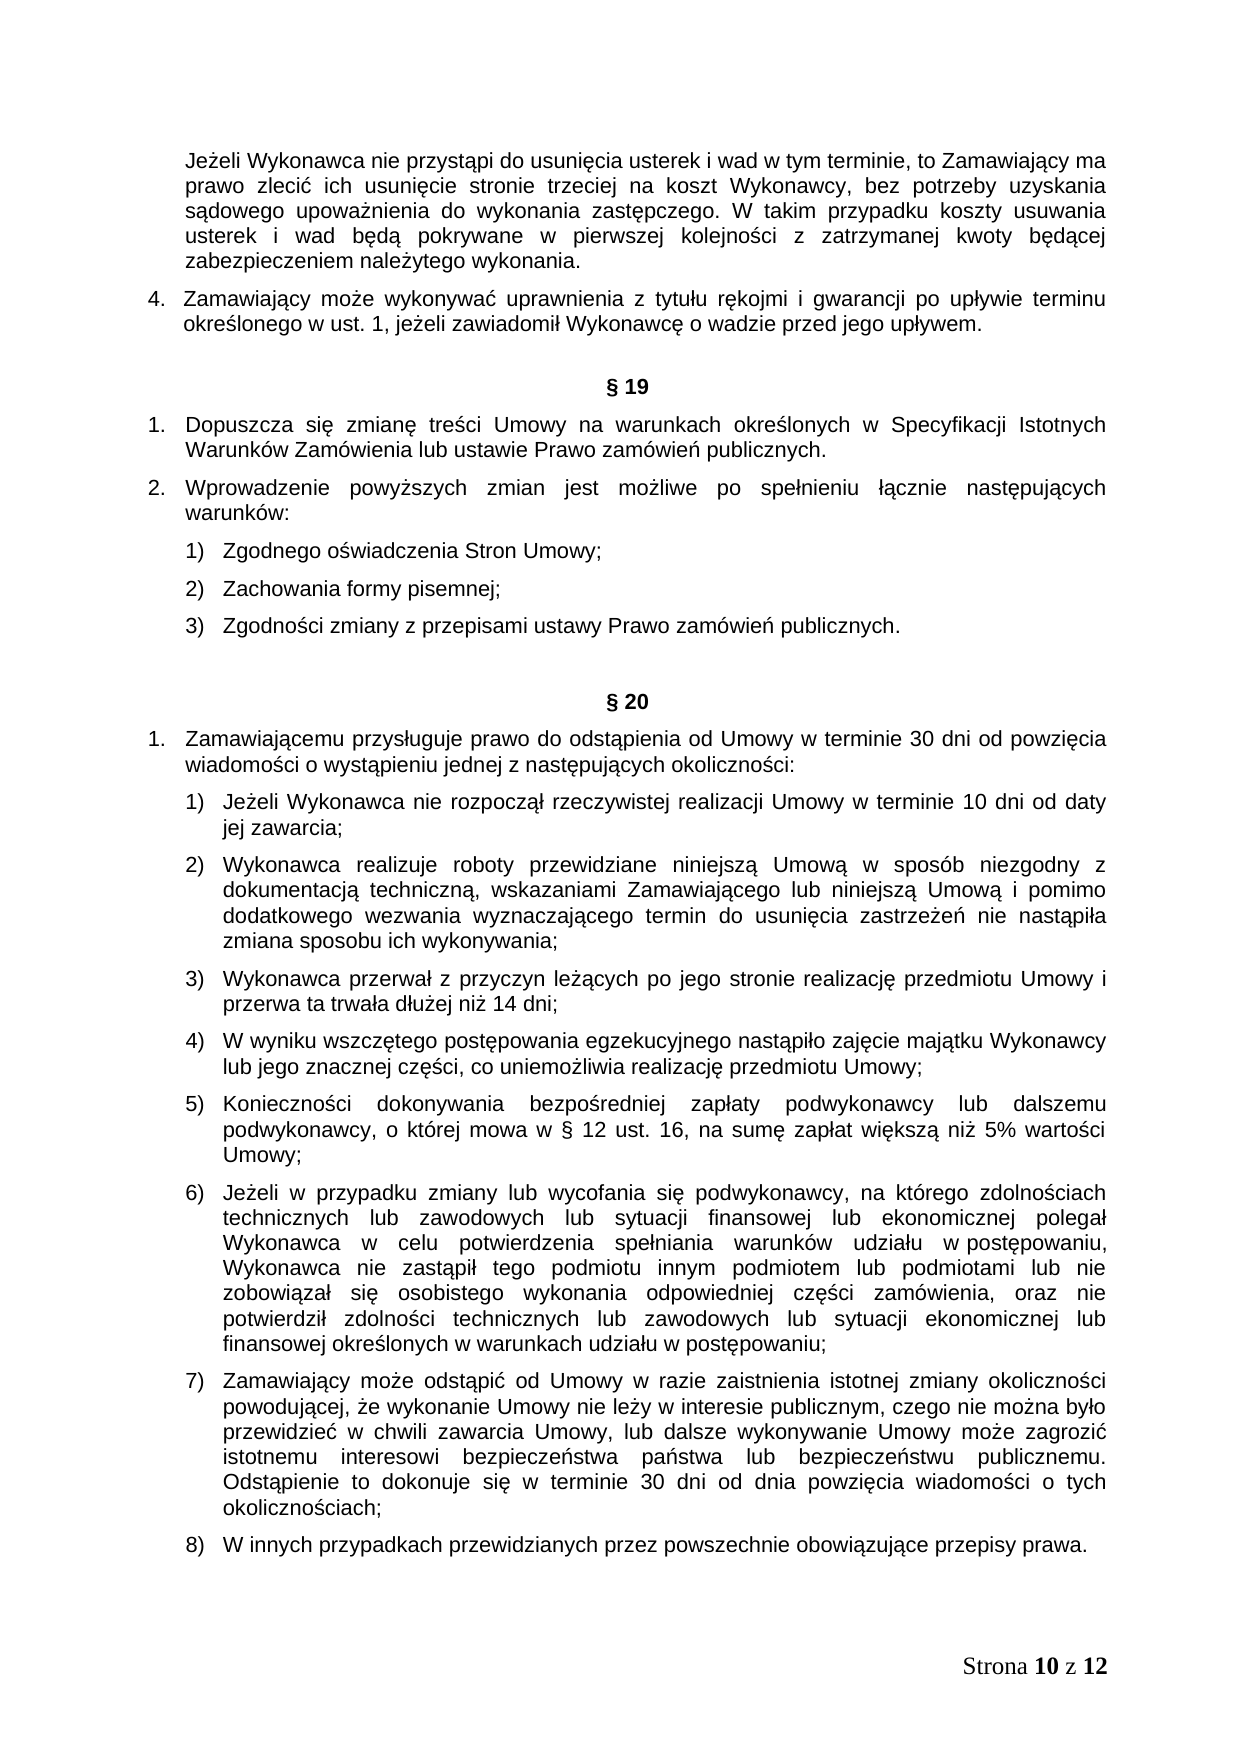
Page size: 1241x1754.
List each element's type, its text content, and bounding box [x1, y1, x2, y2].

list Wykonawca realizuje roboty przewidziane niniejszą Umową w sposób niezgodny z dokumentacją techniczną, wskazaniami Zamawiającego lub niniejszą Umową i pomimo dodatkowego wezwania wyznaczającego termin do usunięcia zastrzeżeń nie nastąpiła zmiana sposobu ich wykonywania; [185, 852, 1107, 953]
list Jeżeli w przypadku zmiany lub wycofania się podwykonawcy, na którego zdolnościach technicznych lub zawodowych lub sytuacji finansowej lub ekonomicznej polegał Wykonawca w celu potwierdzenia spełniania warunków udziału w postępowaniu, Wykonawca nie zastąpił tego podmiotu innym podmiotem lub podmiotami lub nie zobowiązał się osobistego wykonania odpowiedniej części zamówienia, oraz nie potwierdził zdolności technicznych lub zawodowych lub sytuacji ekonomicznej lub finansowej określonych w warunkach udziału w postępowaniu; [185, 1179, 1107, 1356]
list W innych przypadkach przewidzianych przez powszechnie obowiązujące przepisy prawa. [185, 1532, 1107, 1557]
list W wyniku wszczętego postępowania egzekucyjnego nastąpiło zajęcie majątku Wykonawcy lub jego znacznej części, co uniemożliwia realizację przedmiotu Umowy; [185, 1028, 1107, 1079]
list Zamawiający może odstąpić od Umowy w razie zaistnienia istotnej zmiany okoliczności powodującej, że wykonanie Umowy nie leży w interesie publicznym, czego nie można było przewidzieć w chwili zawarcia Umowy, lub dalsze wykonywanie Umowy może zagrozić istotnemu interesowi bezpieczeństwa państwa lub bezpieczeństwu publicznemu. Odstąpienie to dokonuje się w terminie 30 dni od dnia powzięcia wiadomości o tych okolicznościach; [185, 1368, 1107, 1520]
list Zamawiający może wykonywać uprawnienia z tytułu rękojmi i gwarancji po upływie terminu określonego w ust. 1, jeżeli zawiadomił Wykonawcę o wadzie przed jego upływem. [148, 286, 1107, 337]
list Jeżeli Wykonawca nie rozpoczął rzeczywistej realizacji Umowy w terminie 10 dni od daty jej zawarcia; [185, 789, 1107, 840]
list Zgodnego oświadczenia Stron Umowy; [185, 538, 1107, 563]
text § 19 [148, 374, 1107, 399]
list Zachowania formy pisemnej; [185, 576, 1107, 601]
list Konieczności dokonywania bezpośredniej zapłaty podwykonawcy lub dalszemu podwykonawcy, o której mowa w § 12 ust. 16, na sumę zapłat większą niż 5% wartości Umowy; [185, 1091, 1107, 1167]
list Wprowadzenie powyższych zmian jest możliwe po spełnieniu łącznie następujących warunków: [148, 475, 1107, 525]
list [148, 148, 1107, 274]
list Zgodności zmiany z przepisami ustawy Prawo zamówień publicznych. [185, 613, 1107, 638]
text § 20 [148, 689, 1107, 714]
list Dopuszcza się zmianę treści Umowy na warunkach określonych w Specyfikacji Istotnych Warunków Zamówienia lub ustawie Prawo zamówień publicznych. [148, 412, 1107, 462]
list Zamawiającemu przysługuje prawo do odstąpienia od Umowy w terminie 30 dni od powzięcia wiadomości o wystąpieniu jednej z następujących okoliczności: [148, 726, 1107, 777]
list Wykonawca przerwał z przyczyn leżących po jego stronie realizację przedmiotu Umowy i przerwa ta trwała dłużej niż 14 dni; [185, 966, 1107, 1016]
